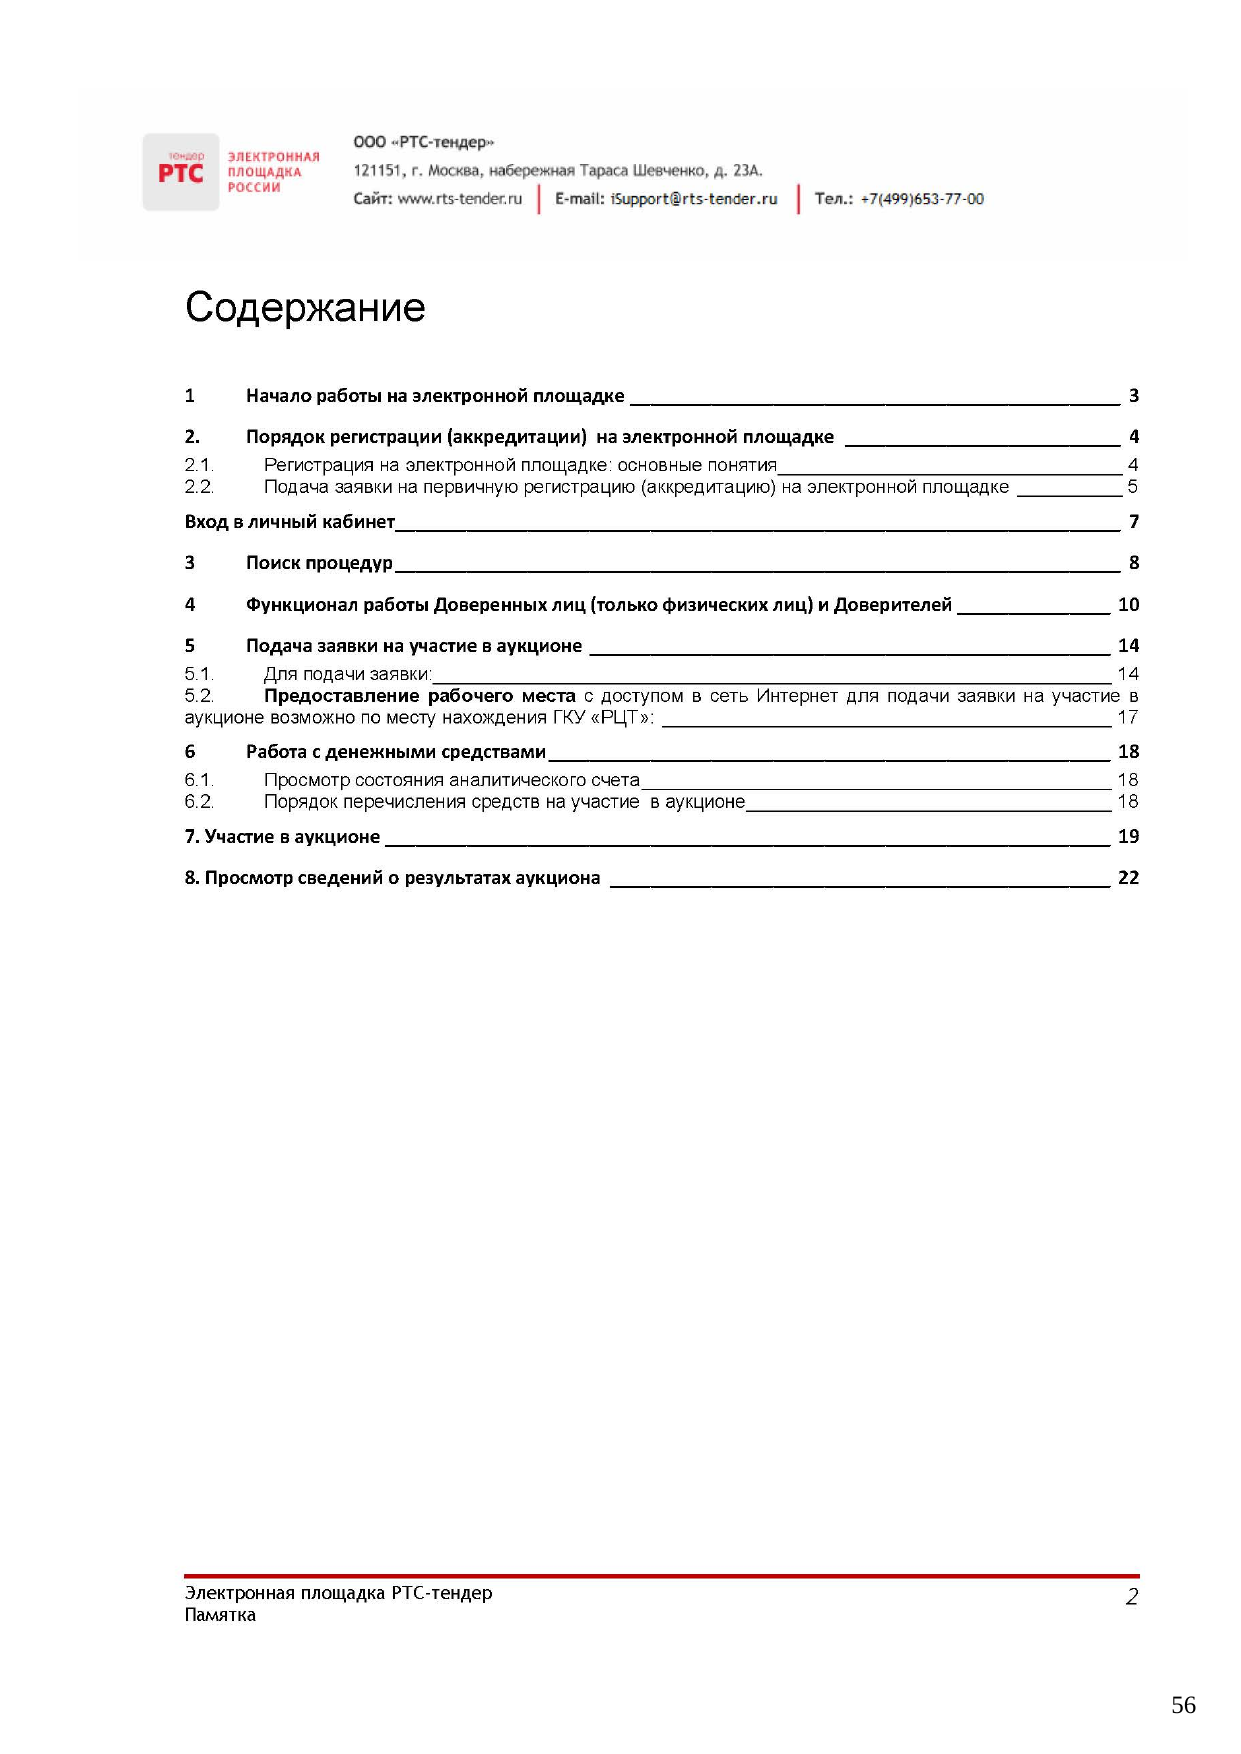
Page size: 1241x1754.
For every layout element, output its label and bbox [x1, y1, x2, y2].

picture [78, 88, 1192, 1665]
